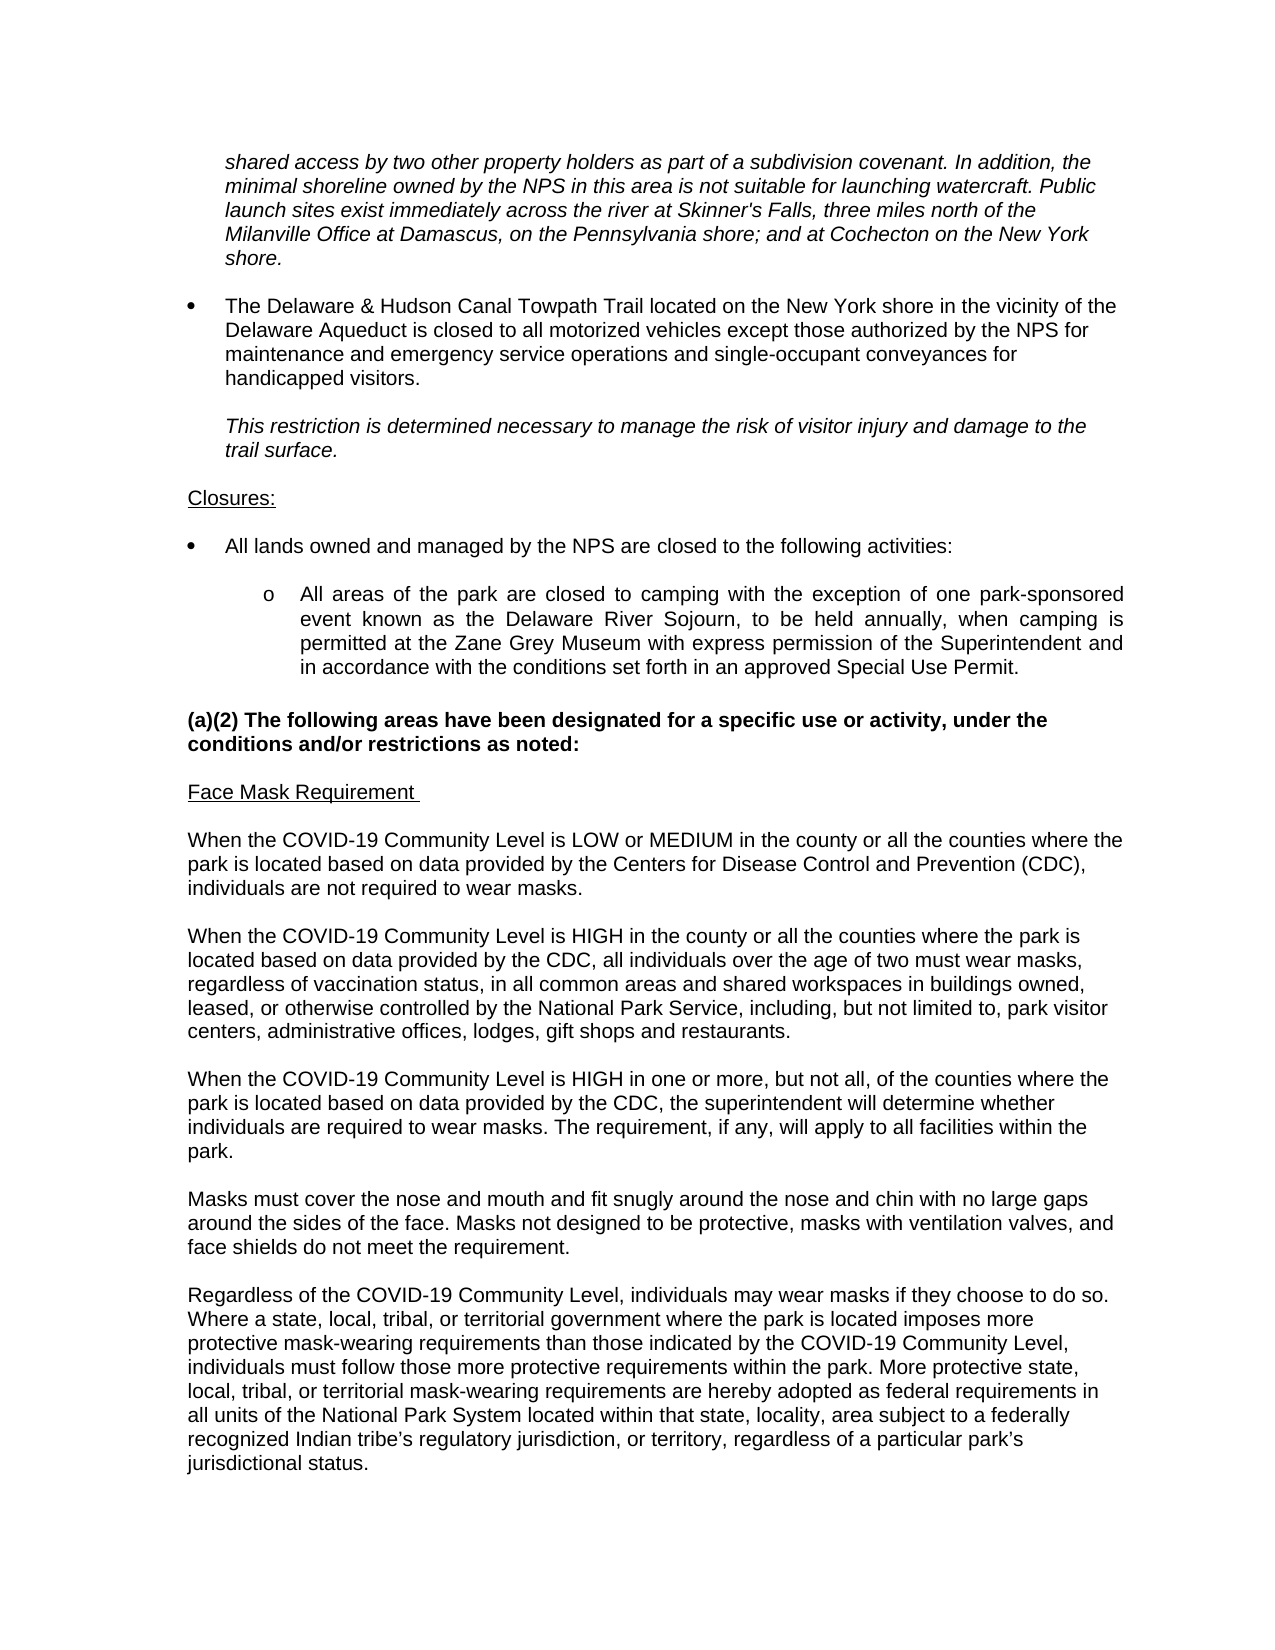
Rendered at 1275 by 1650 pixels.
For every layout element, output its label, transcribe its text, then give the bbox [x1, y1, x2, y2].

text (a)(2) The following areas have been designated for a specific use or activity, under the conditions and/or restrictions as noted: [187, 708, 1125, 756]
list All lands owned and managed by the NPS are closed to the following activities: [187, 533, 1125, 557]
text Masks must cover the nose and mouth and fit snugly around the nose and chin with no large gaps around the sides of the face. Masks not designed to be protective, masks with ventilation valves, and face shields do not meet the requirement. [187, 1187, 1125, 1259]
text When the COVID-19 Community Level is HIGH in one or more, but not all, of the counties where the park is located based on data provided by the CDC, the superintendent will determine whether individuals are required to wear masks. The requirement, if any, will apply to all facilities within the park. [187, 1067, 1125, 1163]
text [225, 150, 1125, 270]
text When the COVID-19 Community Level is LOW or MEDIUM in the county or all the counties where the park is located based on data provided by the Centers for Disease Control and Prevention (CDC), individuals are not required to wear masks. [187, 828, 1125, 899]
list The Delaware & Hudson Canal Towpath Trail located on the New York shore in the vicinity of the Delaware Aqueduct is closed to all motorized vehicles except those authorized by the NPS for maintenance and emergency service operations and single-occupant conveyances for handicapped visitors. [187, 294, 1125, 390]
text Regardless of the COVID-19 Community Level, individuals may wear masks if they choose to do so. Where a state, local, tribal, or territorial government where the park is located imposes more protective mask-wearing requirements than those indicated by the COVID-19 Community Level, individuals must follow those more protective requirements within the park. More protective state, local, tribal, or territorial mask-wearing requirements are hereby adopted as federal requirements in all units of the National Park System located within that state, locality, area subject to a federally recognized Indian tribe’s regulatory jurisdiction, or territory, regardless of a particular park’s jurisdictional status. [187, 1283, 1125, 1474]
text Closures: [187, 486, 1125, 509]
list All areas of the park are closed to camping with the exception of one park-sponsored event known as the Delaware River Sojourn, to be held annually, when camping is permitted at the Zane Grey Museum with express permission of the Superintendent and in accordance with the conditions set forth in an approved Special Use Permit. [262, 581, 1125, 679]
text When the COVID-19 Community Level is HIGH in the county or all the counties where the park is located based on data provided by the CDC, all individuals over the age of two must wear masks, regardless of vaccination status, in all common areas and shared workspaces in buildings owned, leased, or otherwise controlled by the National Park Service, including, but not limited to, park visitor centers, administrative offices, lodges, gift shops and restaurants. [187, 923, 1125, 1043]
text Face Mask Requirement [187, 780, 1125, 804]
text This restriction is determined necessary to manage the risk of visitor injury and damage to the trail surface. [225, 414, 1125, 462]
